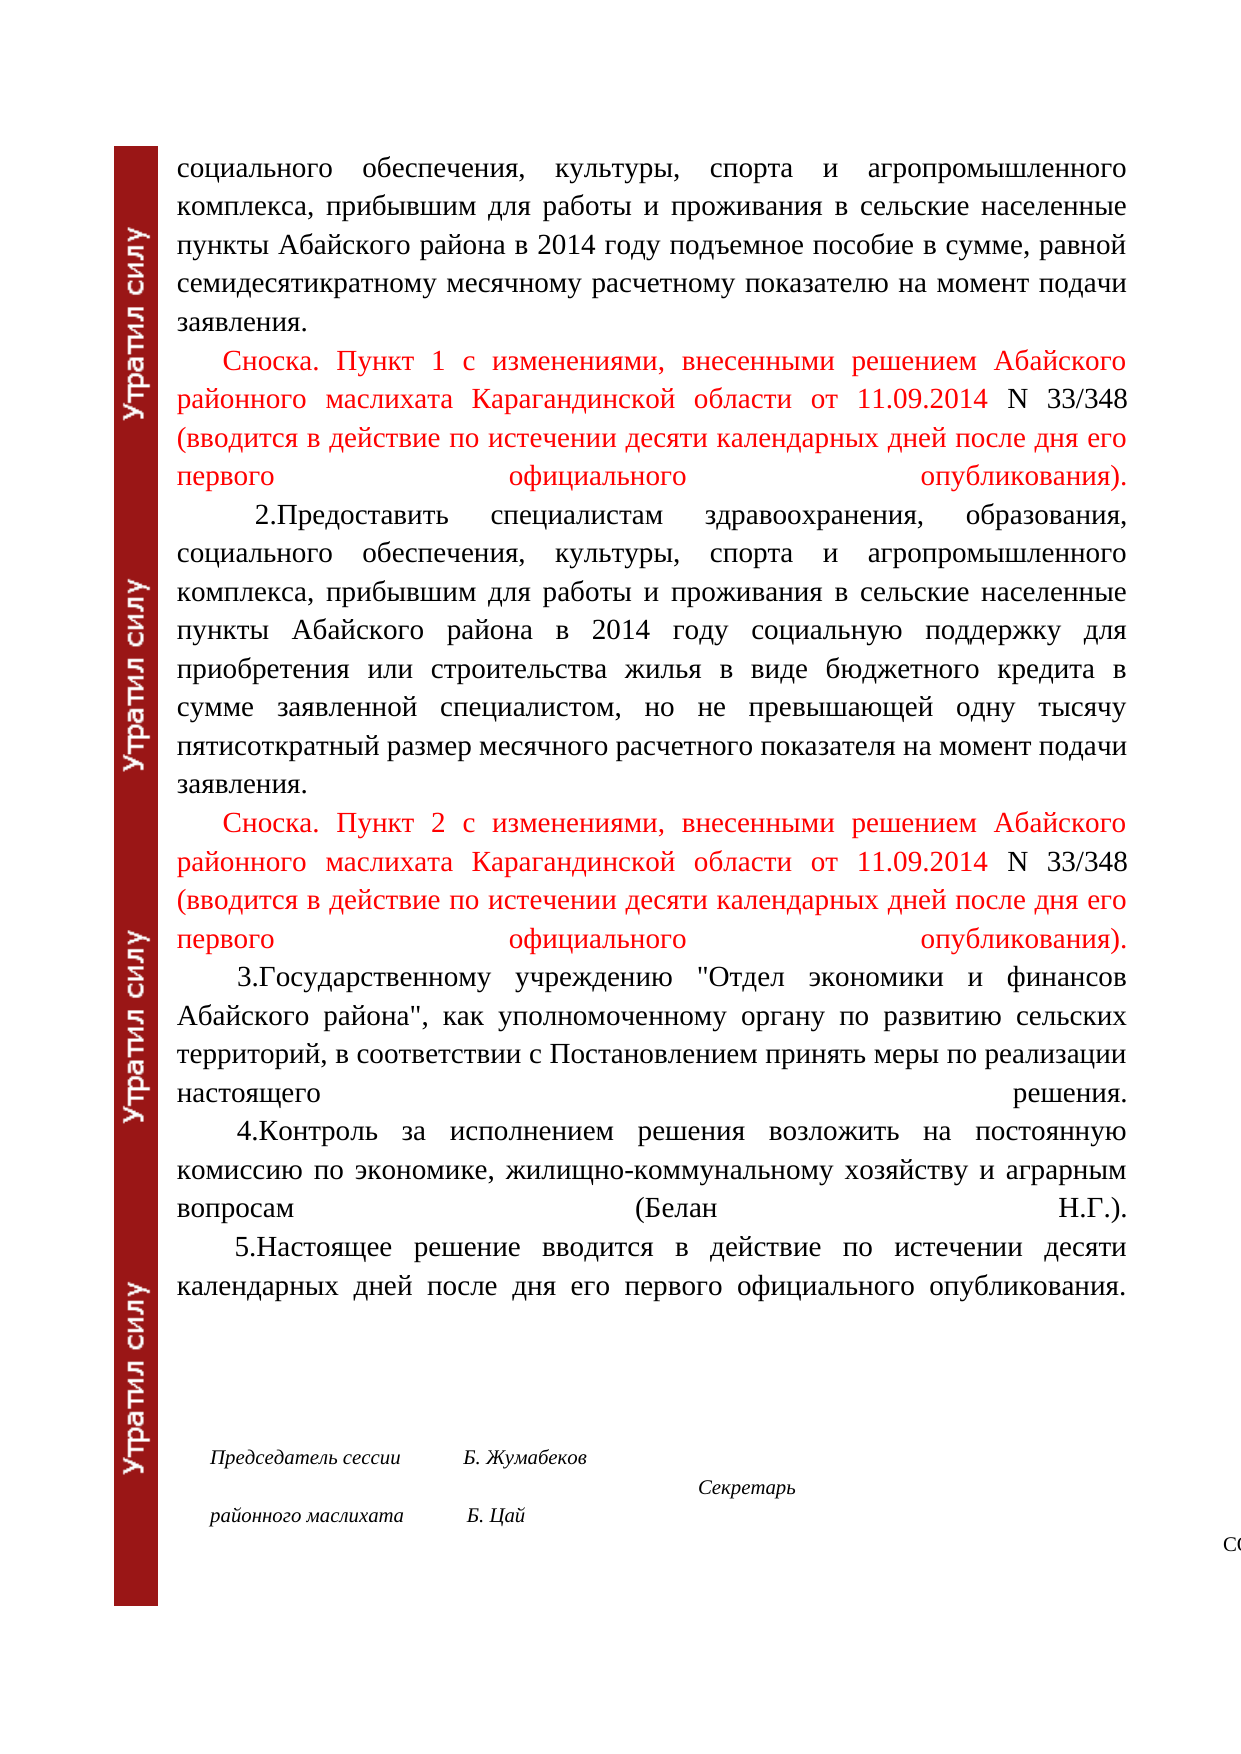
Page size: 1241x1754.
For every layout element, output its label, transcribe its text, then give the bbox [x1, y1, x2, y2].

picture [114, 1586, 158, 1606]
picture [114, 1378, 158, 1383]
picture [114, 146, 158, 150]
